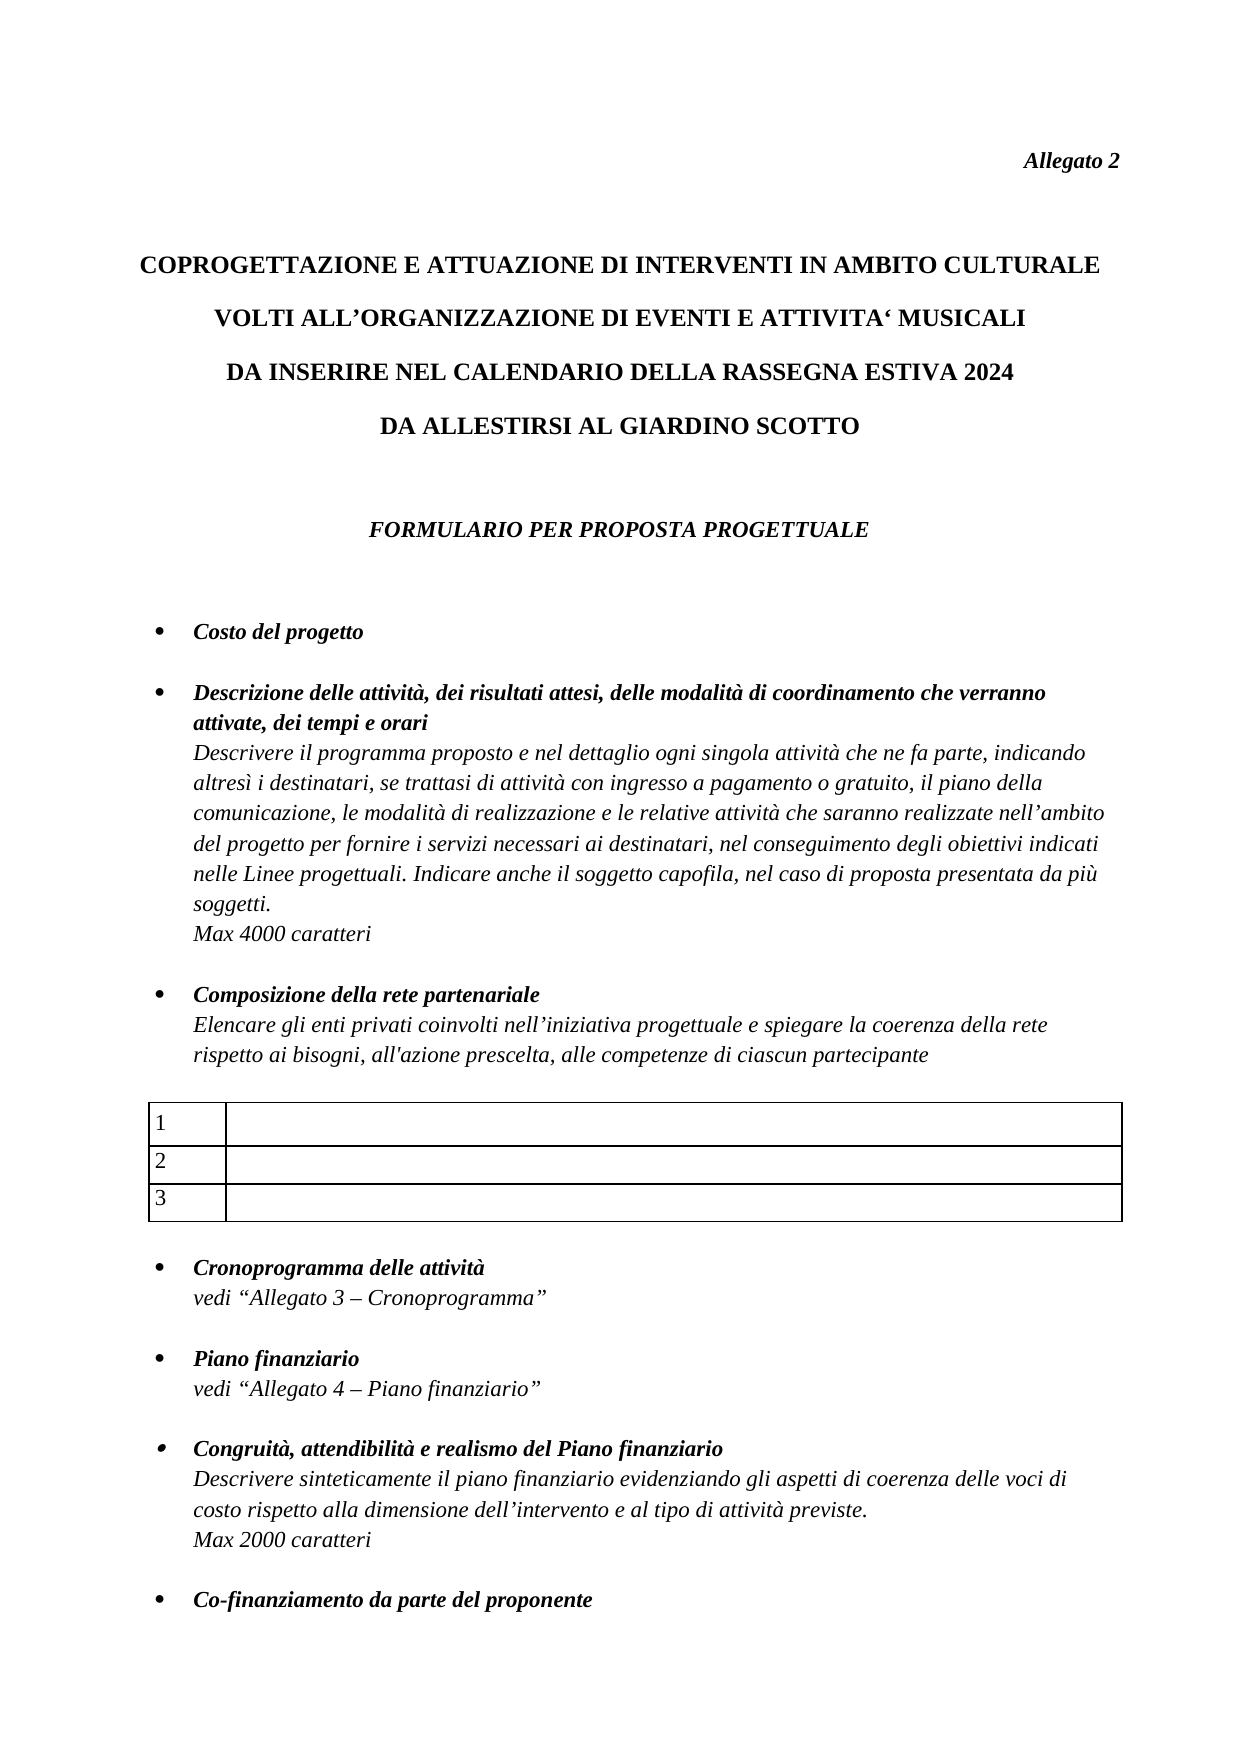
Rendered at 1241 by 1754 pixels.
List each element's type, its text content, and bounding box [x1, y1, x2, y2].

text DA INSERIRE NEL CALENDARIO DELLA RASSEGNA ESTIVA 2024 [118, 357, 1122, 386]
text COPROGETTAZIONE E ATTUAZIONE DI INTERVENTI IN AMBITO CULTURALE [118, 250, 1122, 278]
table_header [227, 1103, 1121, 1145]
table_header 1 [150, 1103, 225, 1145]
list Congruità, attendibilità e realismo del Piano finanziario [156, 1435, 1122, 1462]
list Descrivere sinteticamente il piano finanziario evidenziando gli aspetti di coerenza delle voci di costo rispetto alla dimensione dell’intervento e al tipo di attività previste. [193, 1466, 1122, 1522]
text Allegato 2 [118, 148, 1122, 174]
list Max 4000 caratteri [193, 920, 1122, 947]
list Descrivere il programma proposto e nel dettaglio ogni singola attività che ne fa parte, indicando altresì i destinatari, se trattasi di attività con ingresso a pagamento o gratuito, il piano della comunicazione, le modalità di realizzazione e le relative attività che saranno realizzate nell’ambito del progetto per fornire i servizi necessari ai destinatari, nel conseguimento degli obiettivi indicati nelle Linee progettuali. Indicare anche il soggetto capofila, nel caso di proposta presentata da più soggetti. [193, 739, 1122, 916]
list Composizione della rete partenariale [156, 981, 1122, 1007]
text FORMULARIO PER PROPOSTA PROGETTUALE [118, 516, 1122, 542]
list Piano finanziario [156, 1345, 1122, 1371]
text DA ALLESTIRSI AL GIARDINO SCOTTO [118, 411, 1122, 440]
list Elencare gli enti privati coinvolti nell’iniziativa progettuale e spiegare la coerenza della rete rispetto ai bisogni, all'azione prescelta, alle competenze di ciascun partecipante [193, 1011, 1122, 1067]
table_cell [227, 1185, 1121, 1221]
list Max 2000 caratteri [193, 1526, 1122, 1552]
list Descrizione delle attività, dei risultati attesi, delle modalità di coordinamento che verranno attivate, dei tempi e orari [156, 679, 1122, 735]
table_cell [227, 1147, 1121, 1183]
list vedi “Allegato 3 – Cronoprogramma” [193, 1284, 1122, 1311]
table_cell 3 [150, 1185, 225, 1221]
list Costo del progetto [156, 618, 1122, 644]
list vedi “Allegato 4 – Piano finanziario” [193, 1375, 1122, 1401]
table_cell 2 [150, 1147, 225, 1183]
list Cronoprogramma delle attività [156, 1254, 1122, 1280]
list Co-finanziamento da parte del proponente [156, 1586, 1122, 1613]
text VOLTI ALL’ORGANIZZAZIONE DI EVENTI E ATTIVITA‘ MUSICALI [118, 303, 1122, 332]
